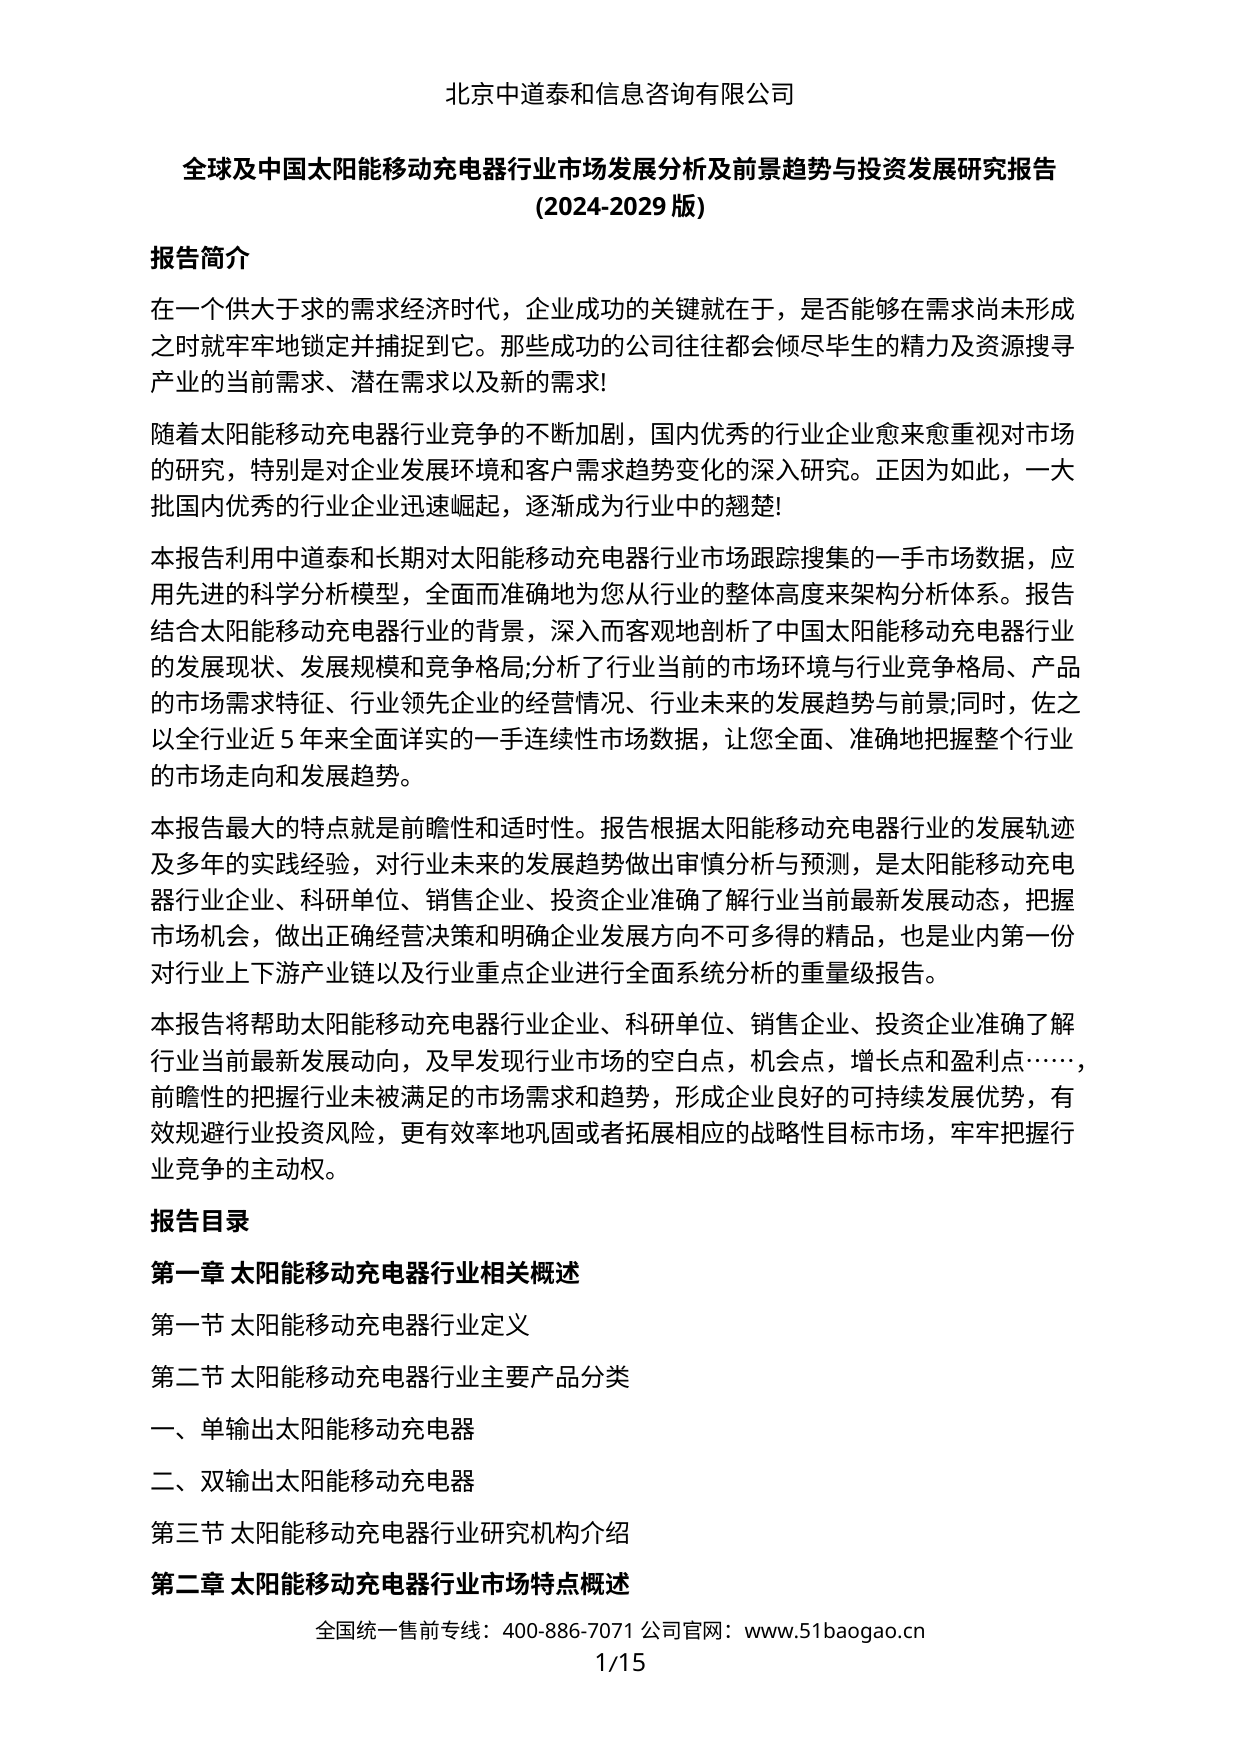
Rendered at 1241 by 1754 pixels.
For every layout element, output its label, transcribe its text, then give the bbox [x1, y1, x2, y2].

text 第一节 太阳能移动充电器行业定义 [150, 1306, 1090, 1342]
text 随着太阳能移动充电器行业竞争的不断加剧，国内优秀的行业企业愈来愈重视对市场的研究，特别是对企业发展环境和客户需求趋势变化的深入研究。正因为如此，一大批国内优秀的行业企业迅速崛起，逐渐成为行业中的翘楚! [150, 414, 1090, 523]
text 第一章 太阳能移动充电器行业相关概述 [150, 1254, 1090, 1290]
text 全球及中国太阳能移动充电器行业市场发展分析及前景趋势与投资发展研究报告(2024-2029版) [150, 150, 1090, 222]
text 本报告将帮助太阳能移动充电器行业企业、科研单位、销售企业、投资企业准确了解行业当前最新发展动向，及早发现行业市场的空白点，机会点，增长点和盈利点……，前瞻性的把握行业未被满足的市场需求和趋势，形成企业良好的可持续发展优势，有效规避行业投资风险，更有效率地巩固或者拓展相应的战略性目标市场，牢牢把握行业竞争的主动权。 [150, 1005, 1090, 1186]
text 第二节 太阳能移动充电器行业主要产品分类 [150, 1357, 1090, 1394]
text 一、单输出太阳能移动充电器 [150, 1409, 1090, 1446]
text 报告目录 [150, 1202, 1090, 1238]
text 报告简介 [150, 238, 1090, 274]
text 本报告利用中道泰和长期对太阳能移动充电器行业市场跟踪搜集的一手市场数据，应用先进的科学分析模型，全面而准确地为您从行业的整体高度来架构分析体系。报告结合太阳能移动充电器行业的背景，深入而客观地剖析了中国太阳能移动充电器行业的发展现状、发展规模和竞争格局;分析了行业当前的市场环境与行业竞争格局、产品的市场需求特征、行业领先企业的经营情况、行业未来的发展趋势与前景;同时，佐之以全行业近5年来全面详实的一手连续性市场数据，让您全面、准确地把握整个行业的市场走向和发展趋势。 [150, 539, 1090, 792]
text 第三节 太阳能移动充电器行业研究机构介绍 [150, 1513, 1090, 1549]
text 在一个供大于求的需求经济时代，企业成功的关键就在于，是否能够在需求尚未形成之时就牢牢地锁定并捕捉到它。那些成功的公司往往都会倾尽毕生的精力及资源搜寻产业的当前需求、潜在需求以及新的需求! [150, 290, 1090, 399]
text 二、双输出太阳能移动充电器 [150, 1461, 1090, 1497]
text 第二章 太阳能移动充电器行业市场特点概述 [150, 1565, 1090, 1601]
text 本报告最大的特点就是前瞻性和适时性。报告根据太阳能移动充电器行业的发展轨迹及多年的实践经验，对行业未来的发展趋势做出审慎分析与预测，是太阳能移动充电器行业企业、科研单位、销售企业、投资企业准确了解行业当前最新发展动态，把握市场机会，做出正确经营决策和明确企业发展方向不可多得的精品，也是业内第一份对行业上下游产业链以及行业重点企业进行全面系统分析的重量级报告。 [150, 808, 1090, 989]
